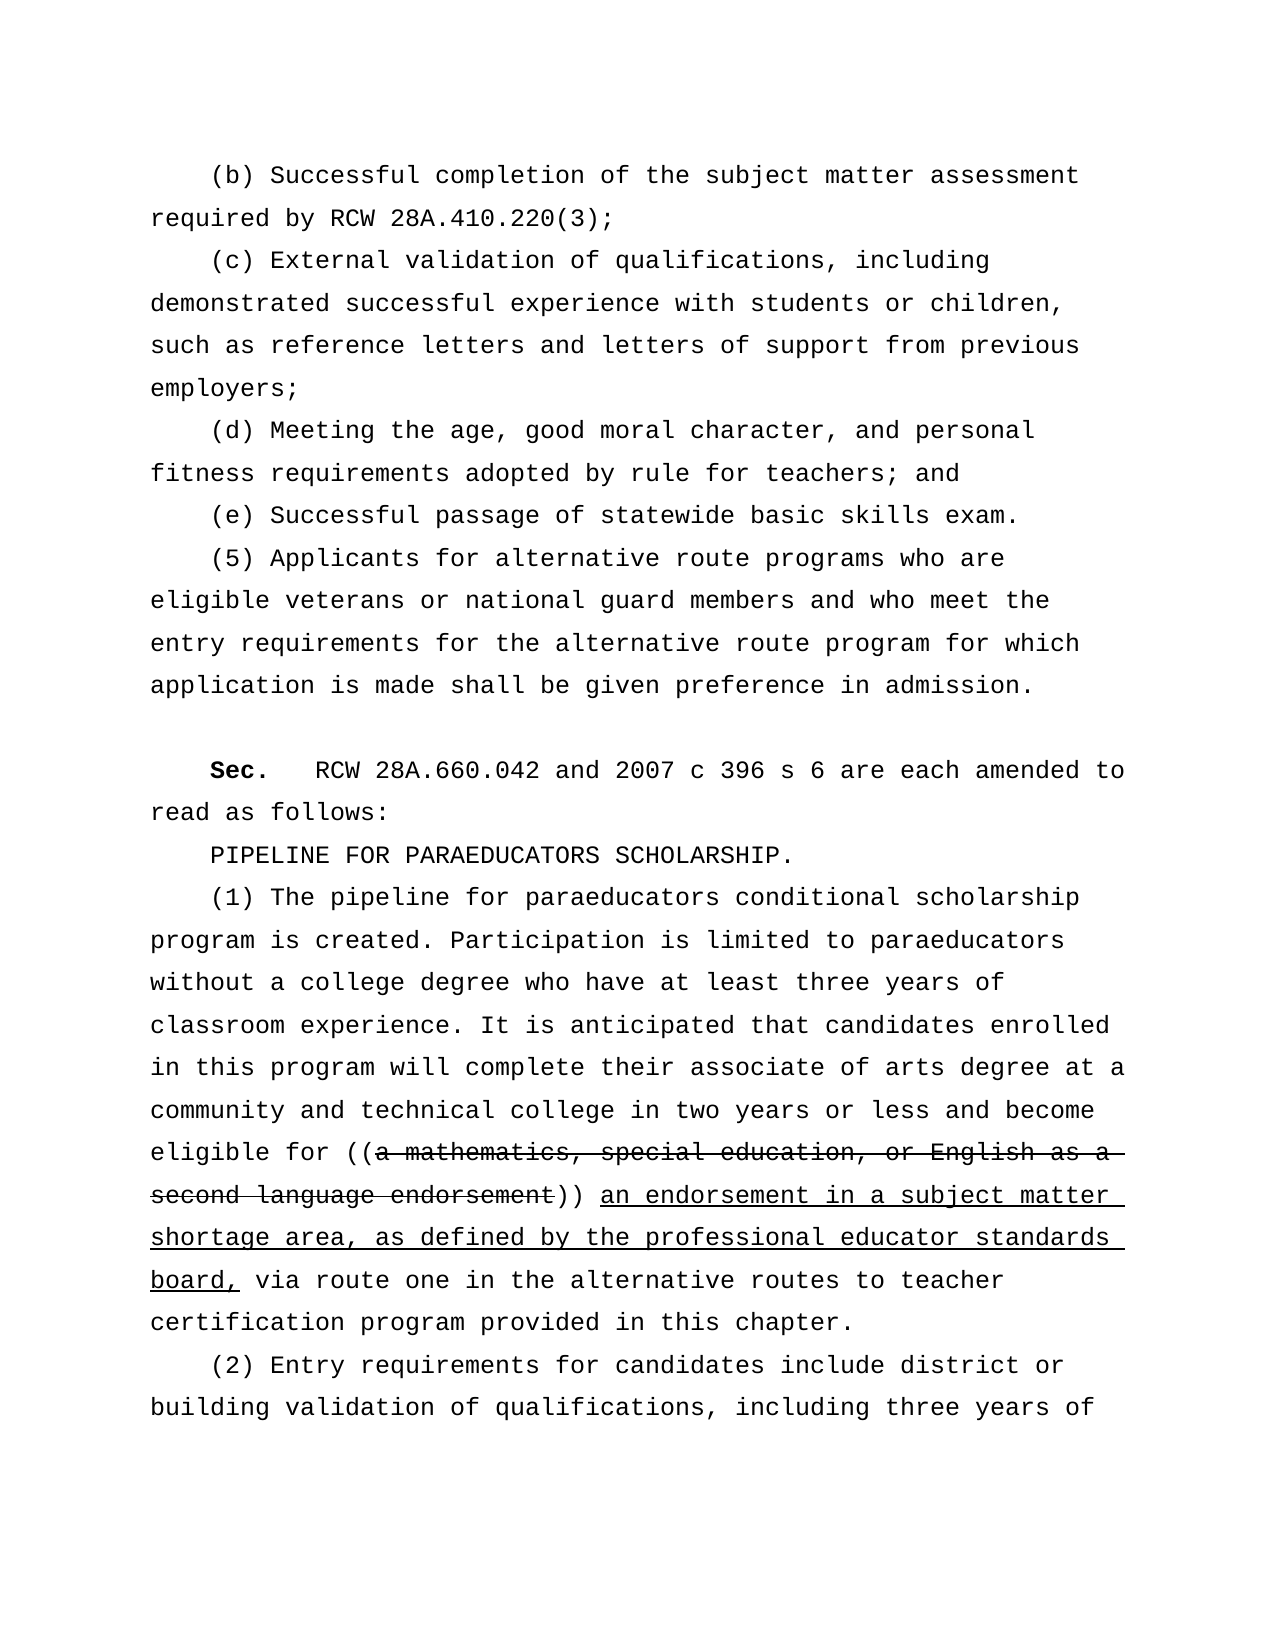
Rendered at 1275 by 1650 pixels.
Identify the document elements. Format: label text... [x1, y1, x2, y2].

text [150, 1339, 1125, 1424]
text (d) Meeting the age, good moral character, and personal fitness requirements adopted by rule for teachers; and [150, 405, 1125, 490]
text (c) External validation of qualifications, including demonstrated successful experience with students or children, such as reference letters and letters of support from previous employers; [150, 235, 1125, 405]
text (b) Successful completion of the subject matter assessment required by RCW 28A.410.220(3); [150, 150, 1125, 235]
text PIPELINE FOR PARAEDUCATORS SCHOLARSHIP. [150, 829, 1125, 872]
text (1) The pipeline for paraeducators conditional scholarship program is created. Participation is limited to paraeducators without a college degree who have at least three years of classroom experience. It is anticipated that candidates enrolled in this program will complete their associate of arts degree at a community and technical college in two years or less and become eligible for ((a mathematics, special education, or English as a second language endorsement)) an endorsement in a subject matter shortage area, as defined by the professional educator standards board, via route one in the alternative routes to teacher certification program provided in this chapter. [150, 1250, 1125, 1339]
text (e) Successful passage of statewide basic skills exam. [150, 490, 1125, 532]
text (5) Applicants for alternative route programs who are eligible veterans or national guard members and who meet the entry requirements for the alternative route program for which application is made shall be given preference in admission. [150, 532, 1125, 702]
text (1) The pipeline for paraeducators conditional scholarship program is created. Participation is limited to paraeducators without a college degree who have at least three years of classroom experience. It is anticipated that candidates enrolled in this program will complete their associate of arts degree at a community and technical college in two years or less and become eligible for ((a mathematics, special education, or English as a second language endorsement)) an endorsement in a subject matter shortage area, as defined by the professional educator standards board, via route one in the alternative routes to teacher certification program provided in this chapter. [150, 872, 1125, 1248]
text Sec. RCW 28A.660.042 and 2007 c 396 s 6 are each amended to read as follows: [150, 744, 1125, 829]
